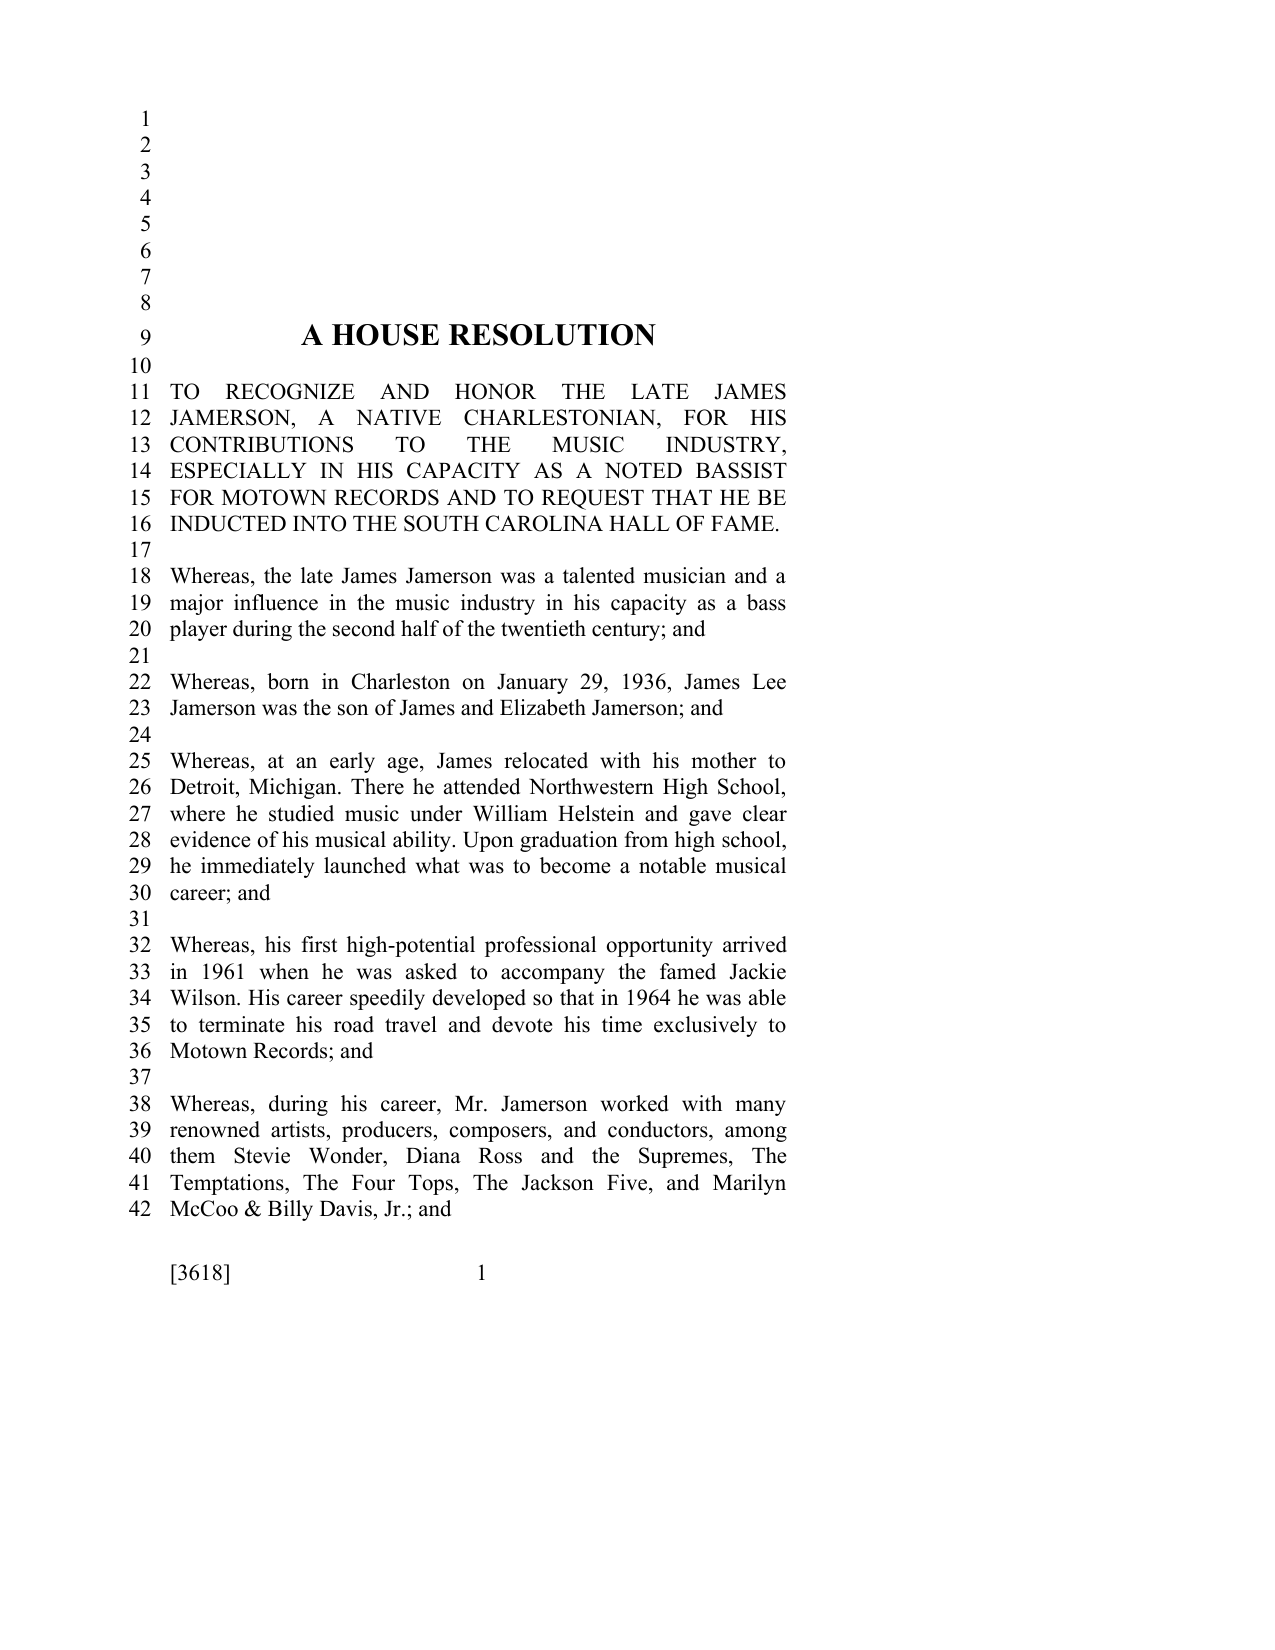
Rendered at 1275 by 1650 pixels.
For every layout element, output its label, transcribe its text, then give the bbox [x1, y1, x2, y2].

text Whereas, during his career, Mr. Jamerson worked with many renowned artists, producers, composers, and conductors, among them Stevie Wonder, Diana Ross and the Supremes, The Temptations, The Four Tops, The Jackson Five, and Marilyn McCoo & Billy Davis, Jr.; and [169, 1090, 787, 1221]
text Whereas, his first high-potential professional opportunity arrived in 1961 when he was asked to accompany the famed Jackie Wilson. His career speedily developed so that in 1964 he was able to terminate his road travel and devote his time exclusively to Motown Records; and [169, 932, 787, 1063]
text Whereas, born in Charleston on January 29, 1936, James Lee Jamerson was the son of James and Elizabeth Jamerson; and [169, 668, 787, 721]
text TO RECOGNIZE AND HONOR THE LATE JAMES JAMERSON, A NATIVE CHARLESTONIAN, FOR HIS CONTRIBUTIONS TO THE MUSIC INDUSTRY, ESPECIALLY IN HIS CAPACITY AS A NOTED BASSIST FOR MOTOWN RECORDS AND TO REQUEST THAT HE BE INDUCTED INTO THE SOUTH CAROLINA HALL OF FAME. [169, 378, 787, 536]
text Whereas, the late James Jamerson was a talented musician and a major influence in the music industry in his capacity as a bass player during the second half of the twentieth century; and [169, 563, 787, 642]
text Whereas, at an early age, James relocated with his mother to Detroit, Michigan. There he attended Northwestern High School, where he studied music under William Helstein and gave clear evidence of his musical ability. Upon graduation from high school, he immediately launched what was to become a notable musical career; and [169, 747, 787, 905]
text A HOUSE RESOLUTION [169, 316, 787, 352]
